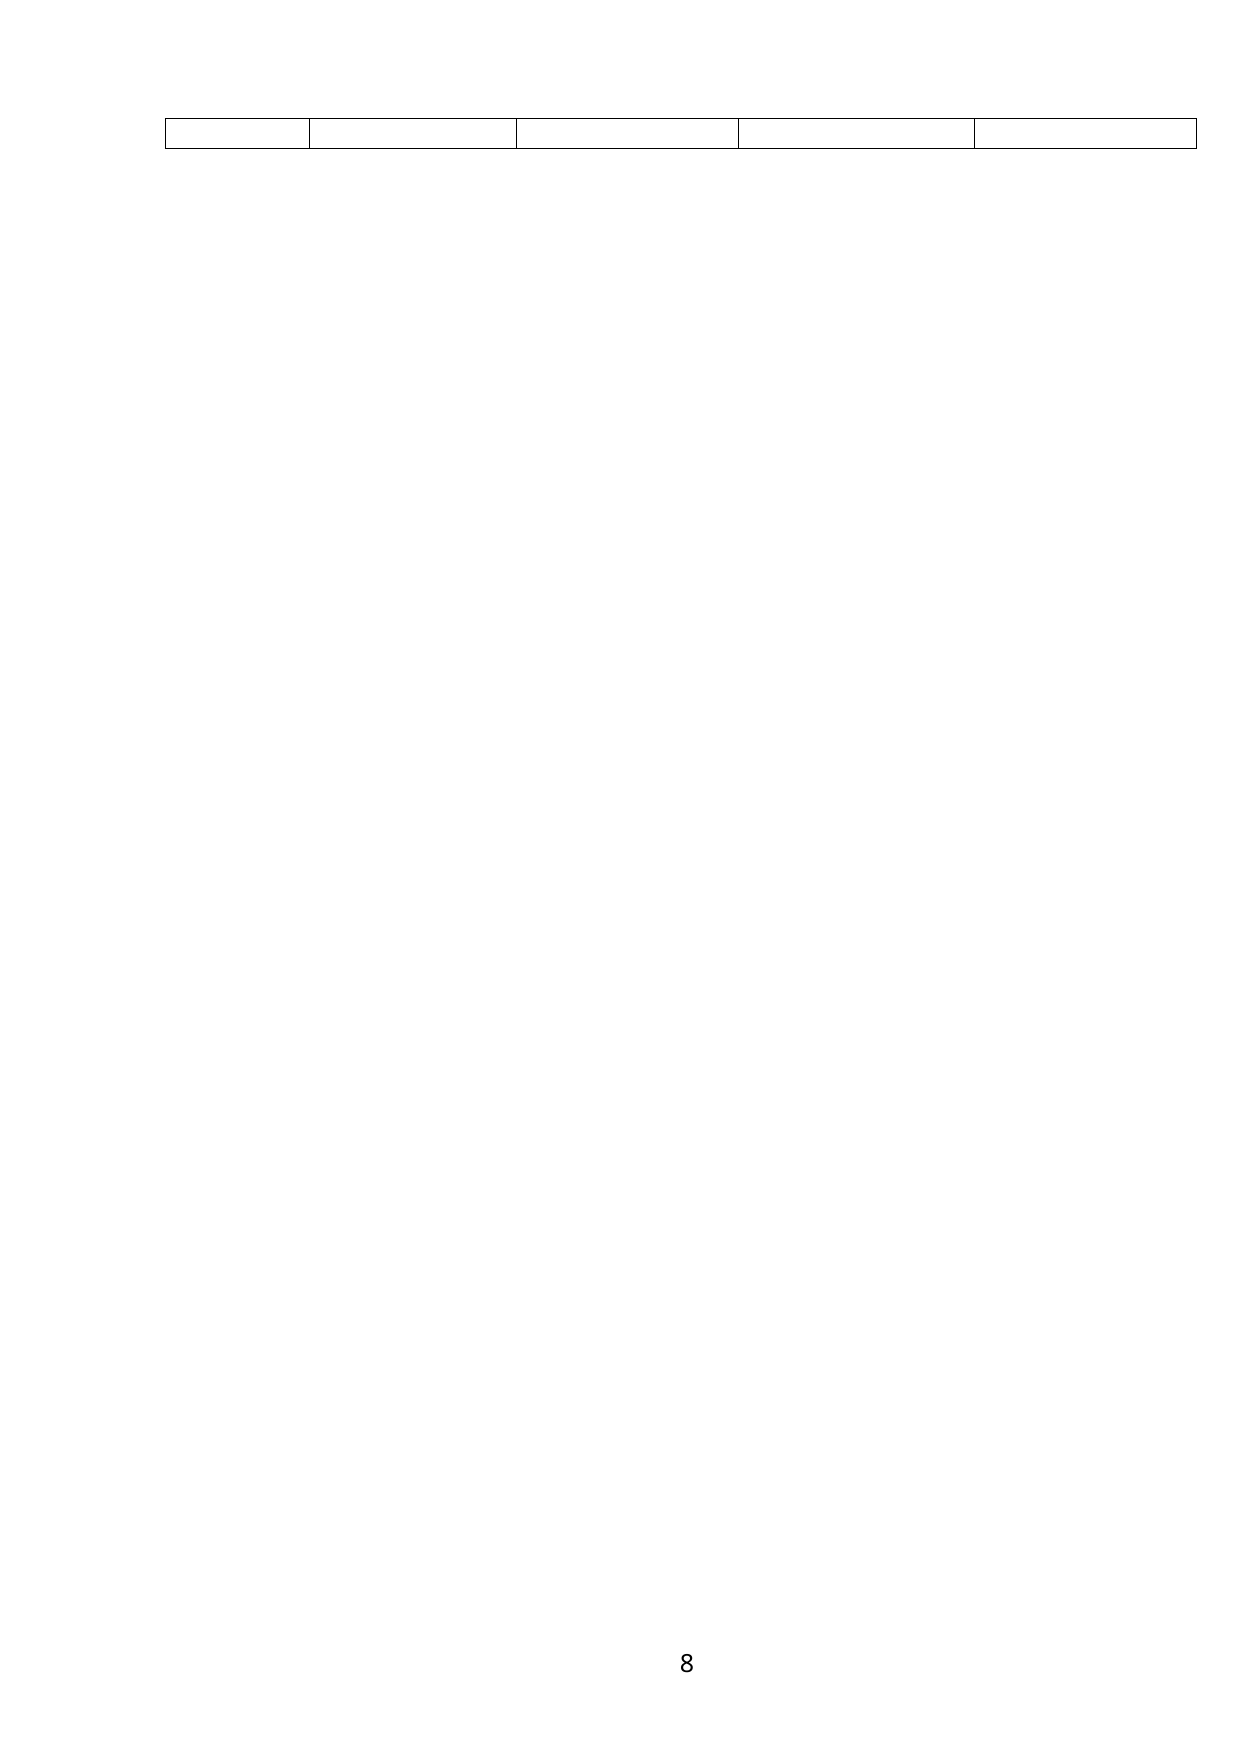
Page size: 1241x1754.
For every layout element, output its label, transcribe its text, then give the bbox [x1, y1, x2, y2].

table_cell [739, 119, 974, 148]
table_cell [975, 119, 1196, 148]
table_cell ДПК 03 [166, 119, 309, 148]
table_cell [517, 119, 738, 148]
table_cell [310, 119, 516, 148]
